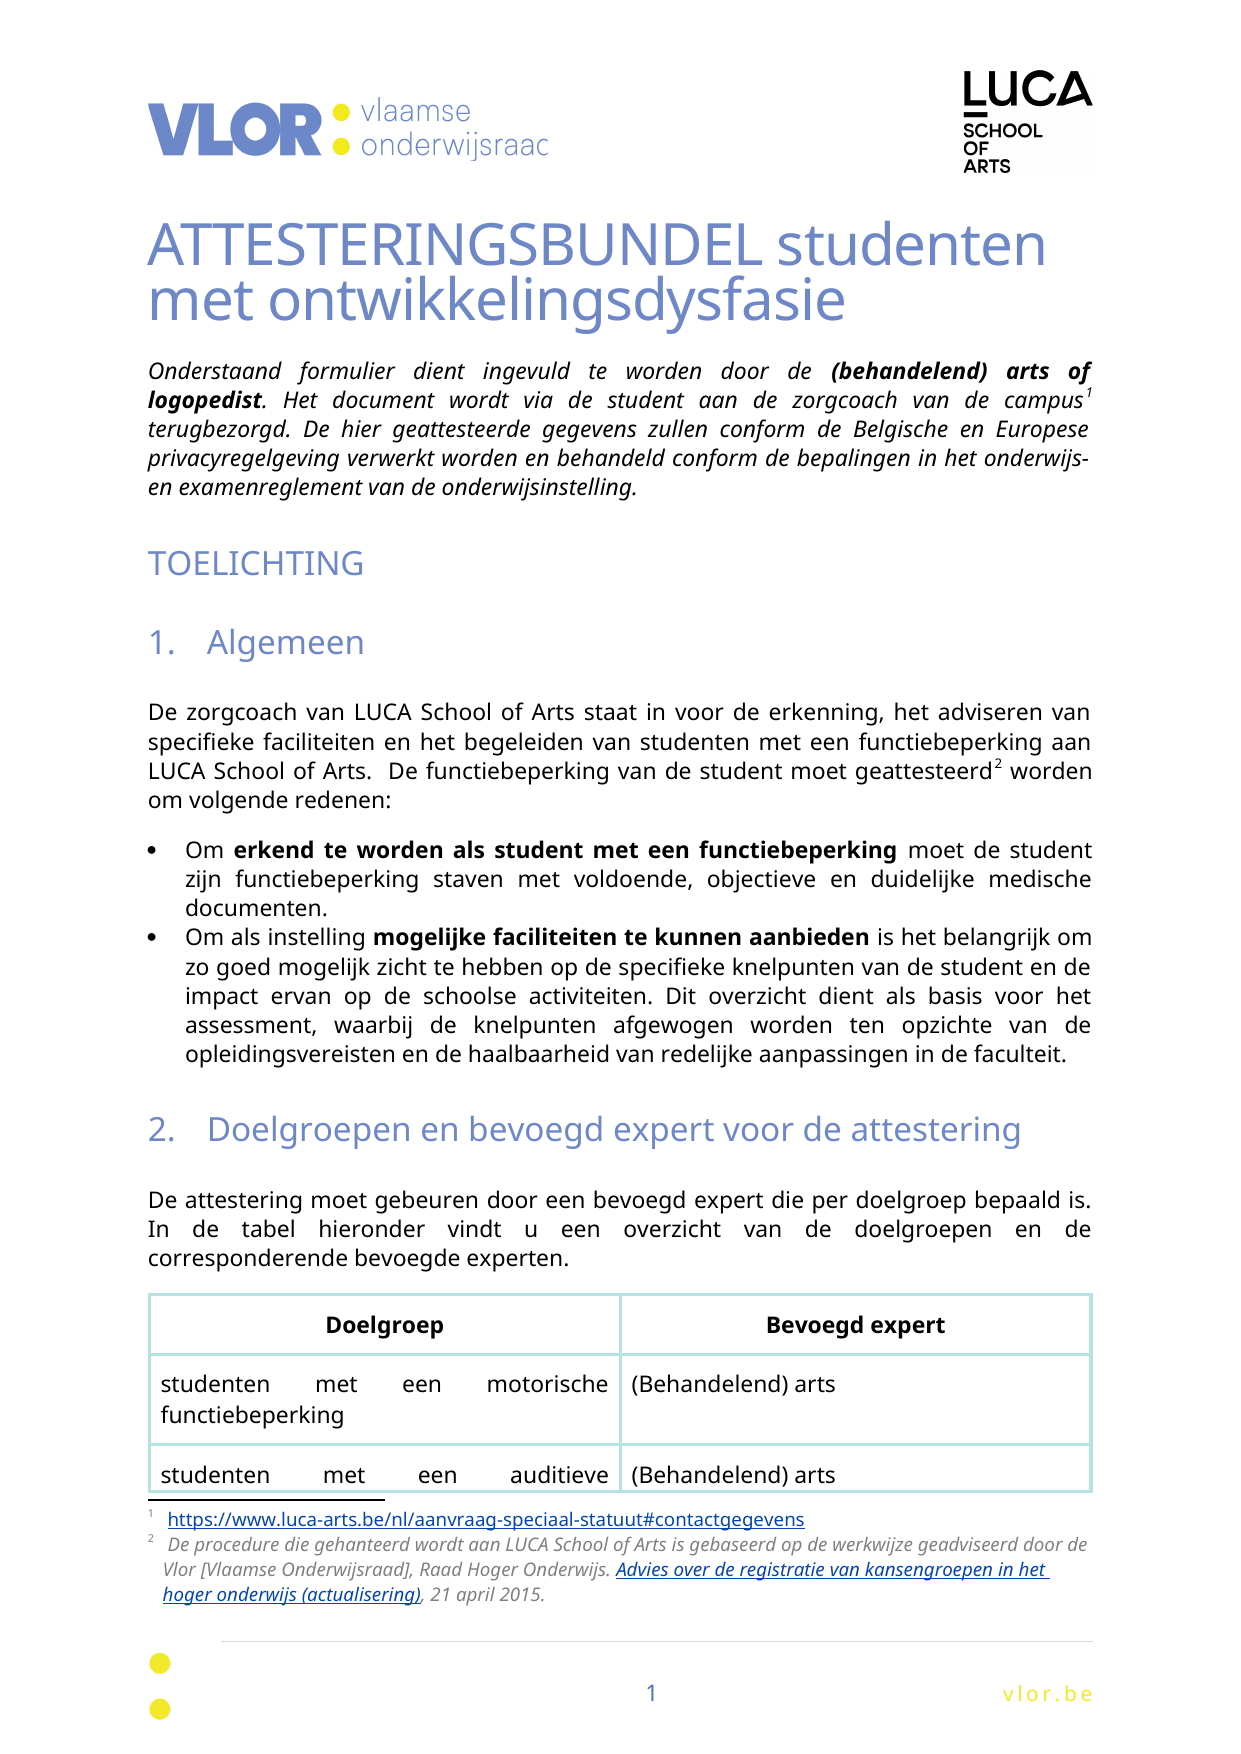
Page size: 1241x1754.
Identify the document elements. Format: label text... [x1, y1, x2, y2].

subtitle Doelgroepen en bevoegd expert voor de attestering [148, 1118, 1093, 1147]
picture [136, 1645, 182, 1727]
text Om als instelling mogelijke faciliteiten te kunnen aanbieden is het belangrijk om zo goed mogelijk zicht te hebben op de specifieke knelpunten van de student en de impact ervan op de schoolse activiteiten. Dit overzicht dient als basis voor het assessment, waarbij de knelpunten afgewogen worden ten opzichte van de opleidingsvereisten en de haalbaarheid van redelijke aanpassingen in de faculteit. [148, 922, 1093, 1068]
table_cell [151, 1446, 619, 1490]
text Onderstaand formulier dient ingevuld te worden door de (behandelend) arts of logopedist. Het document wordt via de student aan de zorgcoach van de campus terugbezorgd. De hier geattesteerde gegevens zullen conform de Belgische en Europese privacyregelgeving verwerkt worden en behandeld conform de bepalingen in het onderwijs- en examenreglement van de onderwijsinstelling. [148, 356, 1093, 502]
picture [147, 97, 548, 160]
picture [963, 70, 1093, 173]
table_cell (Behandelend) arts [622, 1446, 1089, 1490]
table_cell studenten met een motorische functiebeperking [151, 1356, 619, 1443]
text De zorgcoach van LUCA School of Arts staat in voor de erkenning, het adviseren van specifieke faciliteiten en het begeleiden van studenten met een functiebeperking aan LUCA School of Arts. De functiebeperking van de student moet geattesteerd worden om volgende redenen: [148, 697, 1093, 814]
text Om erkend te worden als student met een functiebeperking moet de student zijn functiebeperking staven met voldoende, objectieve en duidelijke medische documenten. [148, 835, 1093, 922]
table_header Doelgroep [151, 1296, 619, 1353]
text De attestering moet gebeuren door een bevoegd expert die per doelgroep bepaald is. In de tabel hieronder vindt u een overzicht van de doelgroepen en de corresponderende bevoegde experten. [148, 1185, 1093, 1272]
subtitle TOELICHTING [148, 552, 1093, 581]
table_cell (Behandelend) arts [622, 1356, 1089, 1443]
table_header Bevoegd expert [622, 1296, 1089, 1353]
subtitle Algemeen [148, 631, 1093, 660]
